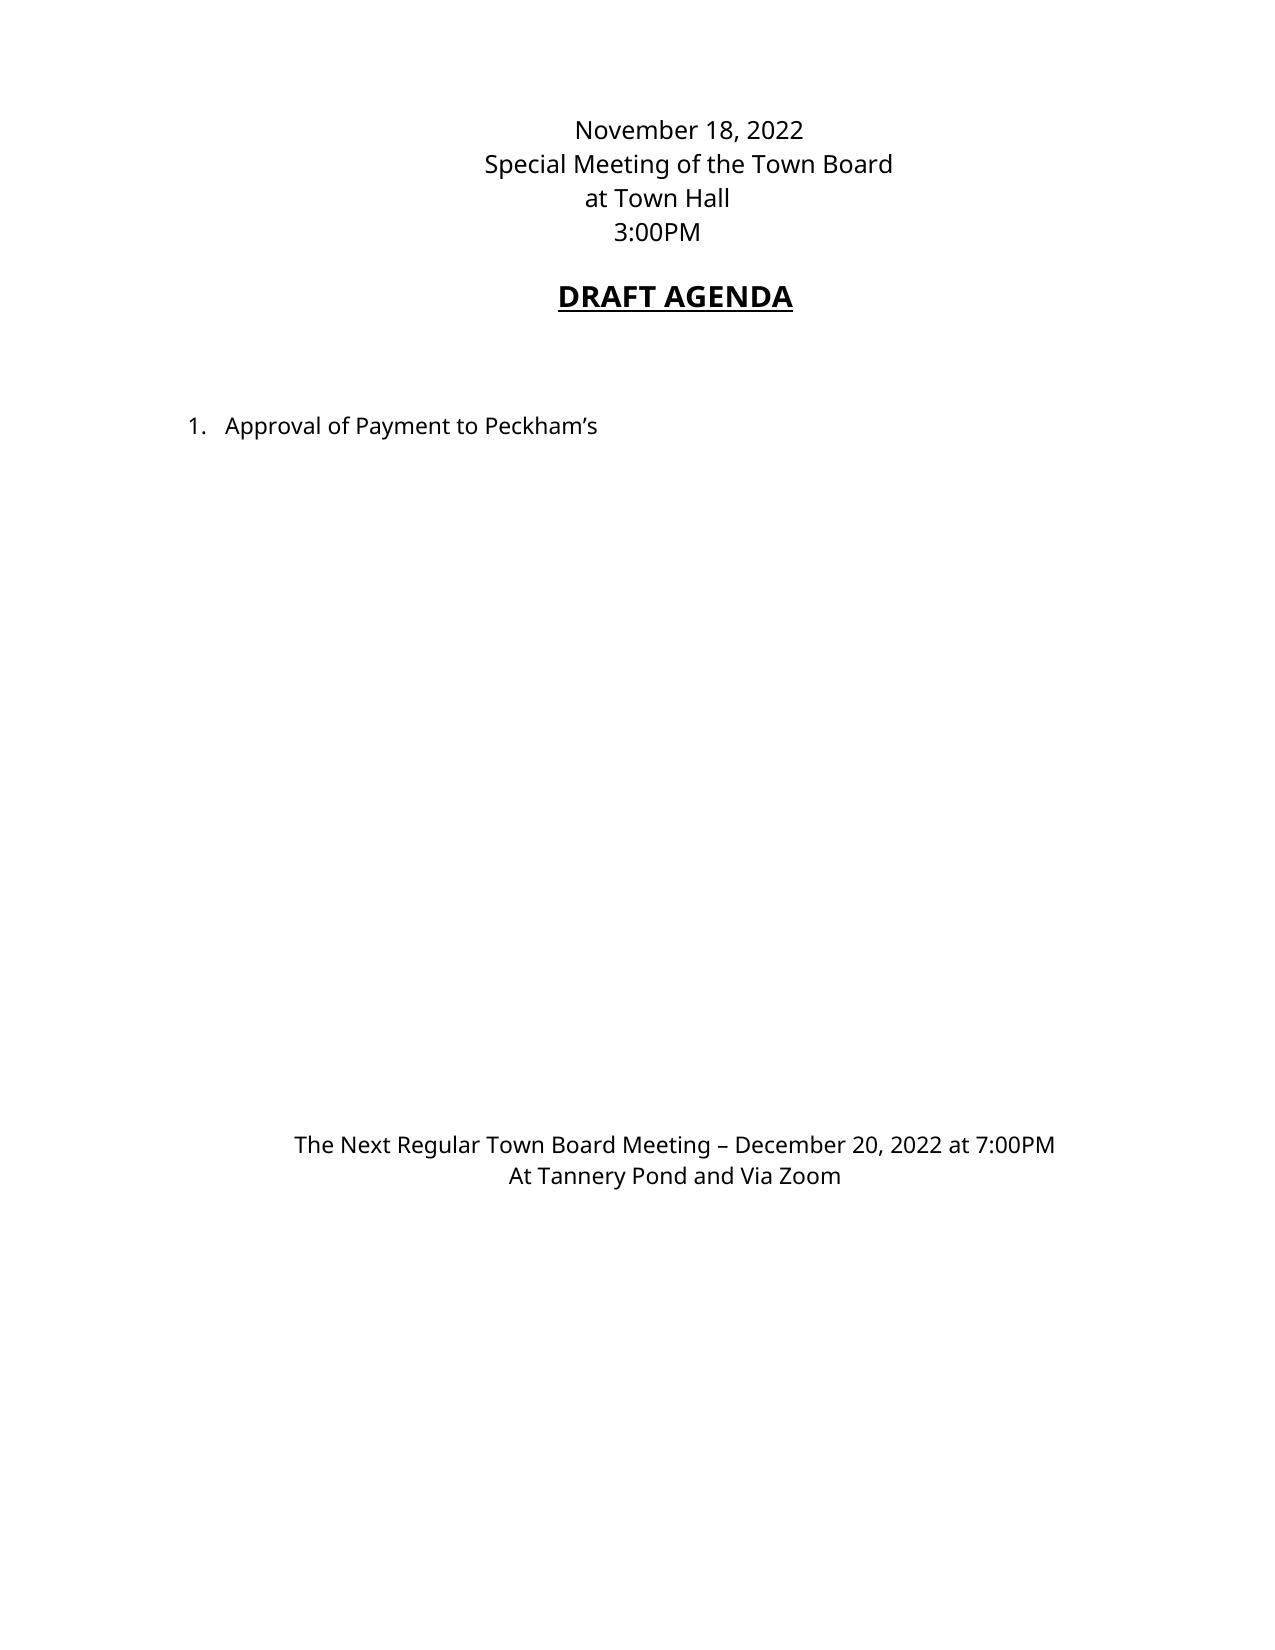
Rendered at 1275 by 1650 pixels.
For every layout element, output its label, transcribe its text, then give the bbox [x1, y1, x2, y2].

list Approval of Payment to Peckham’s [187, 410, 1162, 441]
list The Next Regular Town Board Meeting – December 20, 2022 at 7:00PM [187, 1129, 1162, 1160]
list At Tannery Pond and Via Zoom [187, 1160, 1162, 1191]
text Special Meeting of the Town Board [225, 147, 1153, 181]
text November 18, 2022 [225, 112, 1153, 147]
text DRAFT AGENDA [443, 277, 907, 316]
text at Town Hall [443, 181, 872, 215]
text 3:00PM [443, 215, 872, 249]
